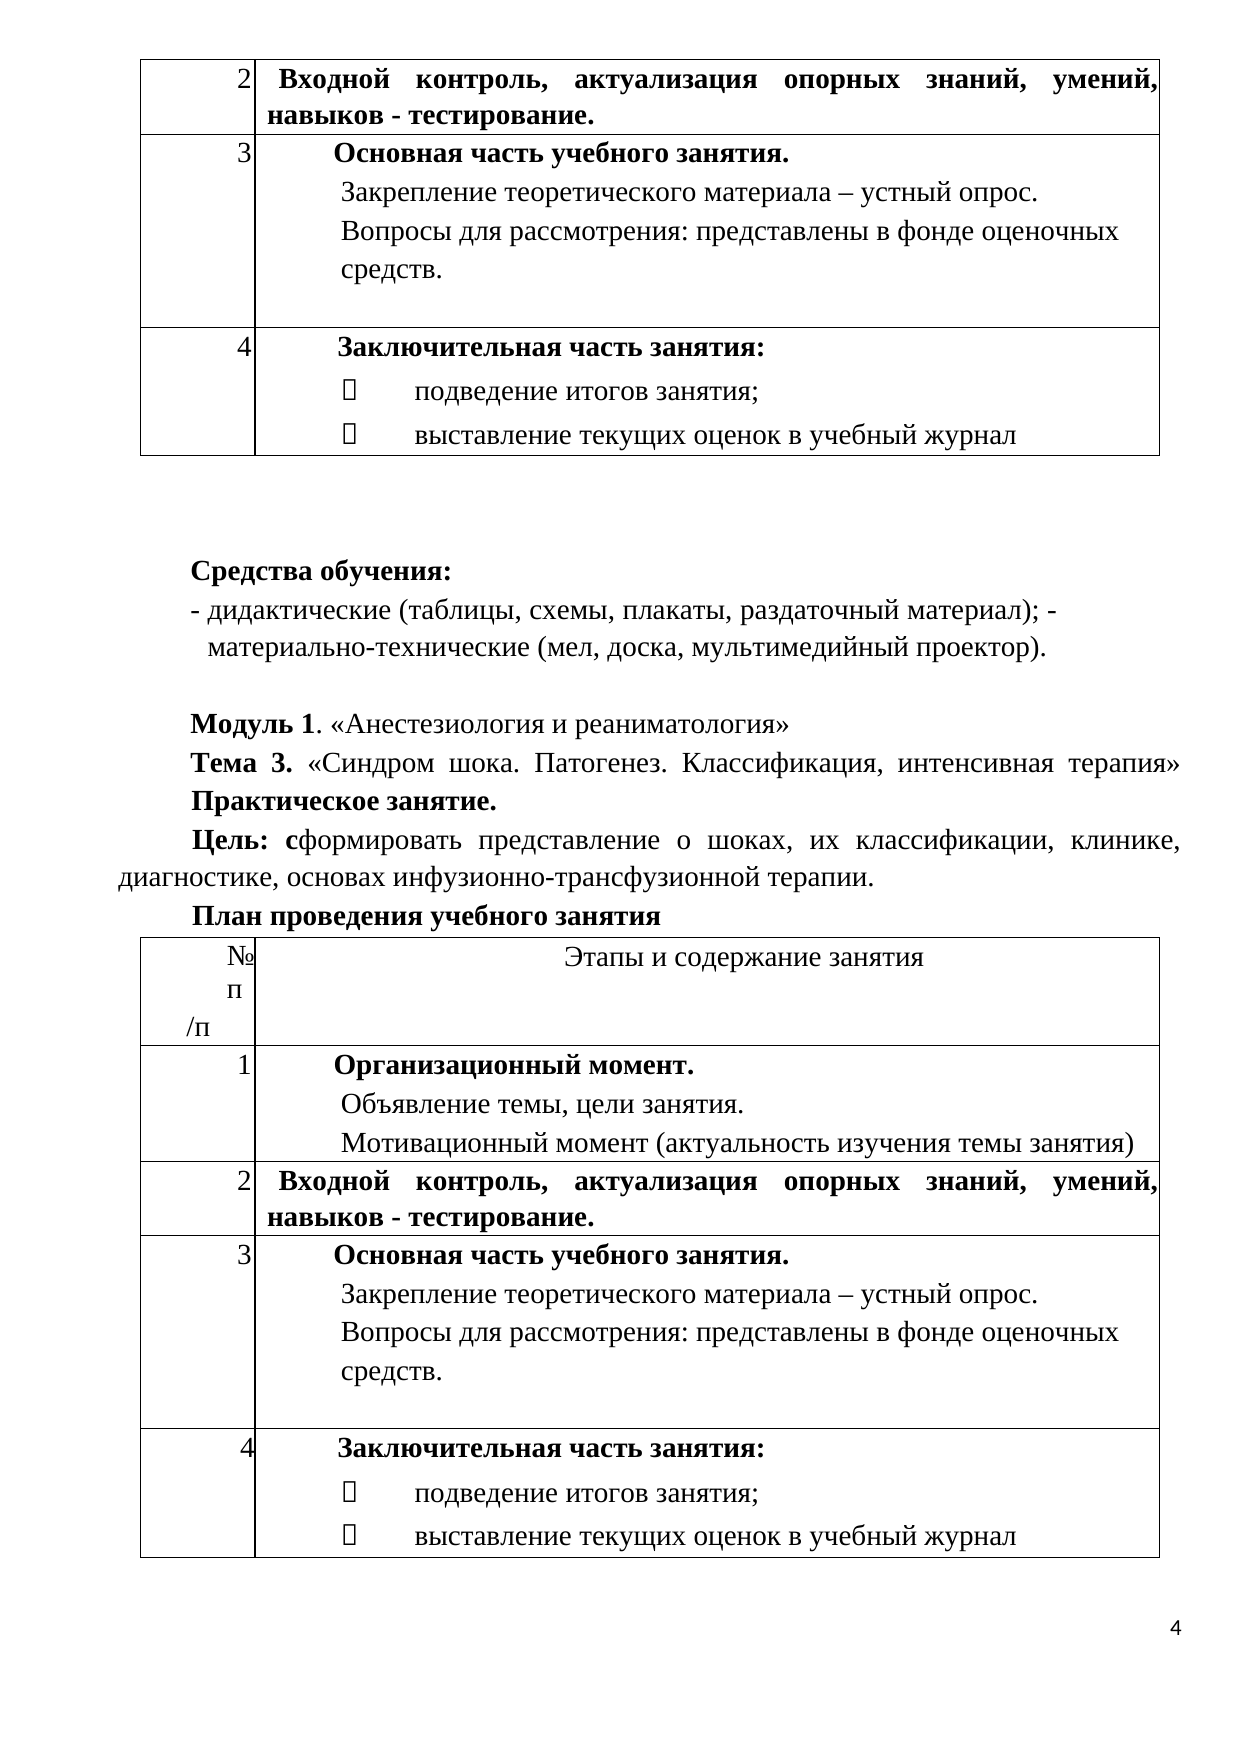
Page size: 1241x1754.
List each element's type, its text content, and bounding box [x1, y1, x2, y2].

table_cell 4 [141, 1429, 254, 1557]
list дидактические (таблицы, схемы, плакаты, раздаточный материал); - материально-технические (мел, доска, мультимедийный проектор). [190, 592, 1057, 663]
table_cell 2 [141, 60, 254, 133]
table_cell 3 [141, 135, 254, 327]
text План проведения учебного занятия [118, 898, 1181, 932]
table_header Этапы и содержание занятия [256, 938, 1159, 1045]
table_cell Входной контроль, актуализация опорных знаний, умений, навыков - тестирование. [256, 60, 1159, 133]
table_cell Входной контроль, актуализация опорных знаний, умений, навыков - тестирование. [256, 1162, 1159, 1235]
table_cell 1 [141, 1046, 254, 1161]
text Модуль 1. «Анестезиология и реаниматология» [190, 706, 1181, 740]
table_cell 3 [141, 1236, 254, 1428]
text Цель: сформировать представление о шоках, их классификации, клинике, диагностике, основах инфузионно-трансфузионной терапии. [118, 822, 1181, 893]
text Тема 3. «Синдром шока. Патогенез. Классификация, интенсивная терапия» Практическое занятие. [190, 745, 1181, 816]
table_cell Организационный момент. Объявление темы, цели занятия. Мотивационный момент (актуальность изучения темы занятия) [256, 1046, 1159, 1161]
table_header № п /п [141, 938, 254, 1045]
text Средства обучения: [190, 553, 1181, 587]
table_cell Основная часть учебного занятия. Закрепление теоретического материала – устный опрос. Вопросы для рассмотрения: представлены в фонде оценочных средств. [256, 1236, 1159, 1428]
table_cell 4 [141, 328, 254, 455]
table_cell Основная часть учебного занятия. Закрепление теоретического материала – устный опрос. Вопросы для рассмотрения: представлены в фонде оценочных средств. [256, 135, 1159, 327]
table_cell 2 [141, 1162, 254, 1235]
table_cell Заключительная часть занятия: подведение итогов занятия; выставление текущих оценок в учебный журнал [256, 1429, 1159, 1557]
table_cell Заключительная часть занятия: подведение итогов занятия; выставление текущих оценок в учебный журнал [256, 328, 1159, 455]
